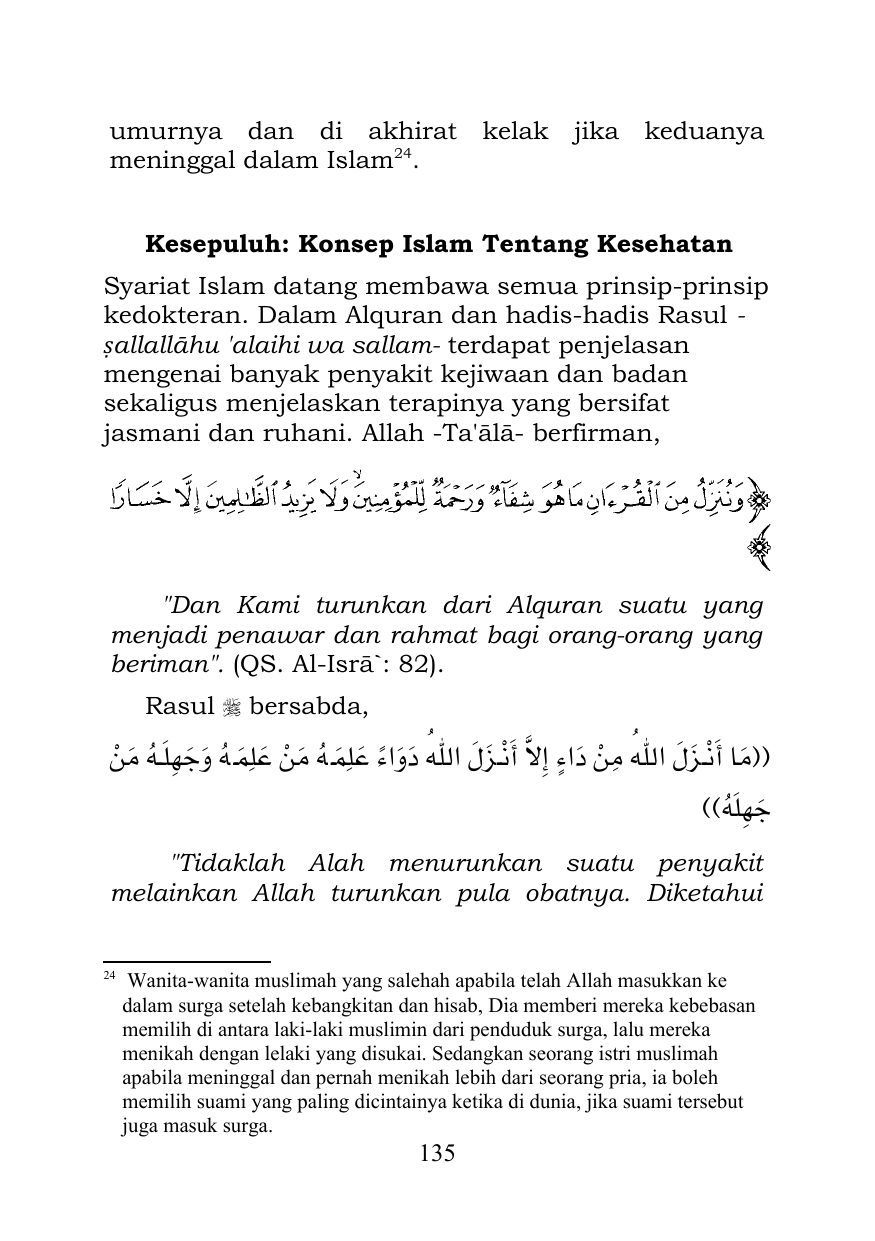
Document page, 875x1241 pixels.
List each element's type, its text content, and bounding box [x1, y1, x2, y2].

picture [431, 459, 485, 524]
text Rasul bersabda, [109, 691, 765, 720]
text ((مَا أَنْزَلَ اللهُ مِنْ دَاءٍ إِلاَّ أَنْزَلَ اللهُ دَوَاءً عَلِمَهُ مَنْ عَلِمَهُ وَجَهِلَهُ مَنْ جَهِلَهُ)) [109, 733, 771, 836]
picture [110, 459, 171, 524]
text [109, 848, 765, 907]
picture [747, 476, 771, 571]
text "Dan Kami turunkan dari Alquran suatu yang menjadi penawar dan rahmat bagi orang-orang yang beriman". (QS. Al-Isrā`: 82). [109, 590, 765, 678]
text Kesepuluh: Konsep Islam Tentang Kesehatan [109, 229, 765, 258]
picture [693, 459, 744, 524]
picture [537, 459, 565, 524]
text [109, 116, 765, 174]
picture [568, 459, 583, 524]
picture [586, 459, 661, 524]
picture [664, 459, 689, 524]
picture [352, 459, 428, 524]
picture [205, 459, 278, 524]
text Syariat Islam datang membawa semua prinsip-prinsip kedokteran. Dalam Alquran dan hadis-hadis Rasul -ṣallallāhu 'alaihi wa sallam- terdapat penjelasan mengenai banyak penyakit kejiwaan dan badan sekaligus menjelaskan terapinya yang bersifat jasmani dan ruhani. Allah -Ta'ālā- berfirman, [103, 271, 771, 447]
picture [320, 459, 349, 524]
picture [488, 459, 534, 524]
picture [281, 459, 316, 524]
picture [175, 459, 202, 524]
